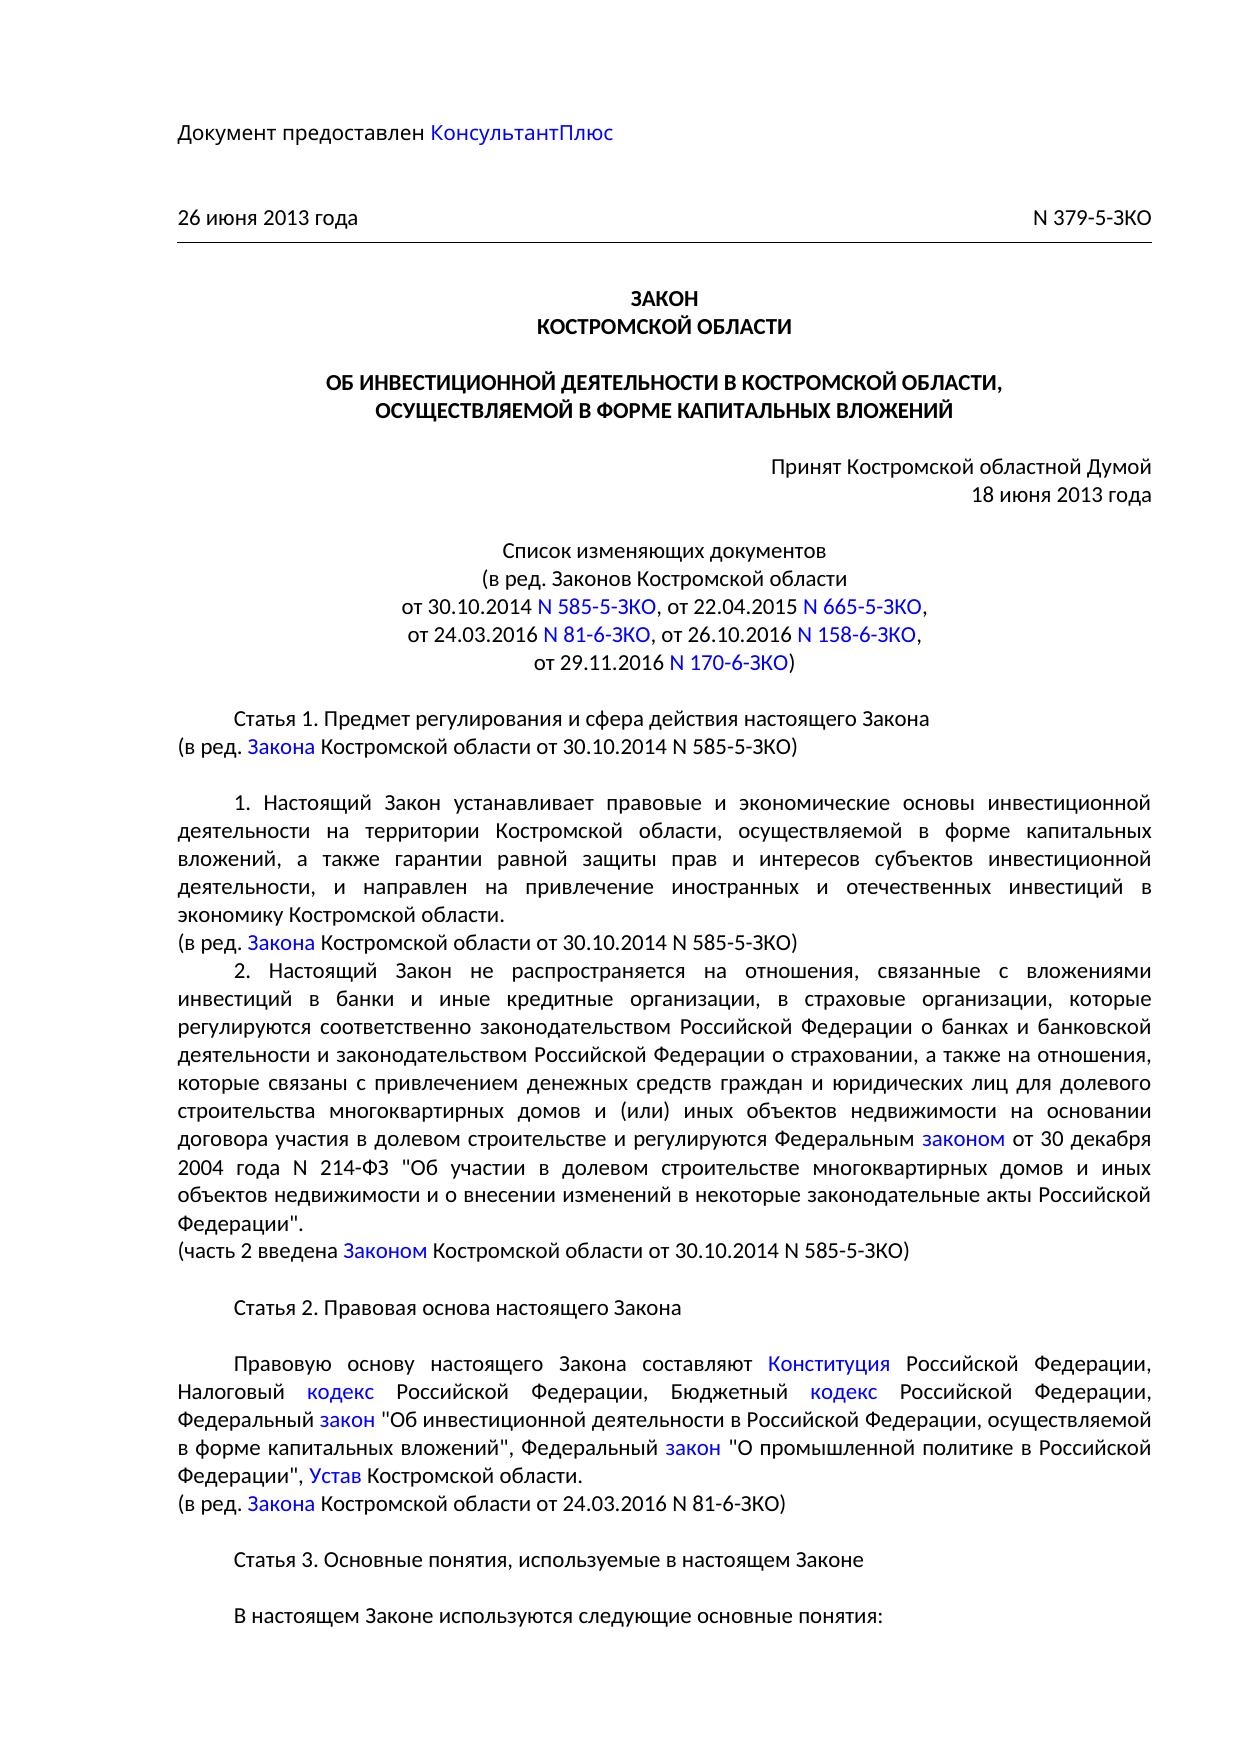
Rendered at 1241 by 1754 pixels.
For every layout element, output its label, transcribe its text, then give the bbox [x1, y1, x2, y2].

text (в ред. Законов Костромской области [177, 564, 1152, 592]
text от 30.10.2014 N 585-5-ЗКО, от 22.04.2015 N 665-5-ЗКО, [177, 592, 1152, 620]
title Документ предоставлен КонсультантПлюс [177, 118, 1152, 175]
title ОБ ИНВЕСТИЦИОННОЙ ДЕЯТЕЛЬНОСТИ В КОСТРОМСКОЙ ОБЛАСТИ, [177, 368, 1152, 396]
text 1. Настоящий Закон устанавливает правовые и экономические основы инвестиционной деятельности на территории Костромской области, осуществляемой в форме капитальных вложений, а также гарантии равной защиты прав и интересов субъектов инвестиционной деятельности, и направлен на привлечение иностранных и отечественных инвестиций в экономику Костромской области. [177, 788, 1152, 928]
text от 29.11.2016 N 170-6-ЗКО) [177, 648, 1152, 676]
text (в ред. Закона Костромской области от 24.03.2016 N 81-6-ЗКО) [177, 1489, 1152, 1517]
table_header N 379-5-ЗКО [664, 203, 1152, 231]
text Статья 3. Основные понятия, используемые в настоящем Законе [177, 1545, 1152, 1573]
text Принят Костромской областной Думой [177, 452, 1152, 480]
title КОСТРОМСКОЙ ОБЛАСТИ [177, 312, 1152, 340]
text (часть 2 введена Законом Костромской области от 30.10.2014 N 585-5-ЗКО) [177, 1237, 1152, 1265]
text Статья 1. Предмет регулирования и сфера действия настоящего Закона [177, 704, 1152, 732]
text 18 июня 2013 года [177, 480, 1152, 508]
table_header 26 июня 2013 года [177, 203, 664, 231]
text от 24.03.2016 N 81-6-ЗКО, от 26.10.2016 N 158-6-ЗКО, [177, 620, 1152, 648]
text 2. Настоящий Закон не распространяется на отношения, связанные с вложениями инвестиций в банки и иные кредитные организации, в страховые организации, которые регулируются соответственно законодательством Российской Федерации о банках и банковской деятельности и законодательством Российской Федерации о страховании, а также на отношения, которые связаны с привлечением денежных средств граждан и юридических лиц для долевого строительства многоквартирных домов и (или) иных объектов недвижимости на основании договора участия в долевом строительстве и регулируются Федеральным законом от 30 декабря 2004 года N 214-ФЗ "Об участии в долевом строительстве многоквартирных домов и иных объектов недвижимости и о внесении изменений в некоторые законодательные акты Российской Федерации". [177, 956, 1152, 1237]
text Правовую основу настоящего Закона составляют Конституция Российской Федерации, Налоговый кодекс Российской Федерации, Бюджетный кодекс Российской Федерации, Федеральный закон "Об инвестиционной деятельности в Российской Федерации, осуществляемой в форме капитальных вложений", Федеральный закон "О промышленной политике в Российской Федерации", Устав Костромской области. [177, 1349, 1152, 1489]
text В настоящем Законе используются следующие основные понятия: [177, 1601, 1152, 1629]
text Список изменяющих документов [177, 536, 1152, 564]
text (в ред. Закона Костромской области от 30.10.2014 N 585-5-ЗКО) [177, 928, 1152, 956]
text (в ред. Закона Костромской области от 30.10.2014 N 585-5-ЗКО) [177, 732, 1152, 760]
text Статья 2. Правовая основа настоящего Закона [177, 1293, 1152, 1321]
title ЗАКОН [177, 284, 1152, 312]
title ОСУЩЕСТВЛЯЕМОЙ В ФОРМЕ КАПИТАЛЬНЫХ ВЛОЖЕНИЙ [177, 396, 1152, 424]
